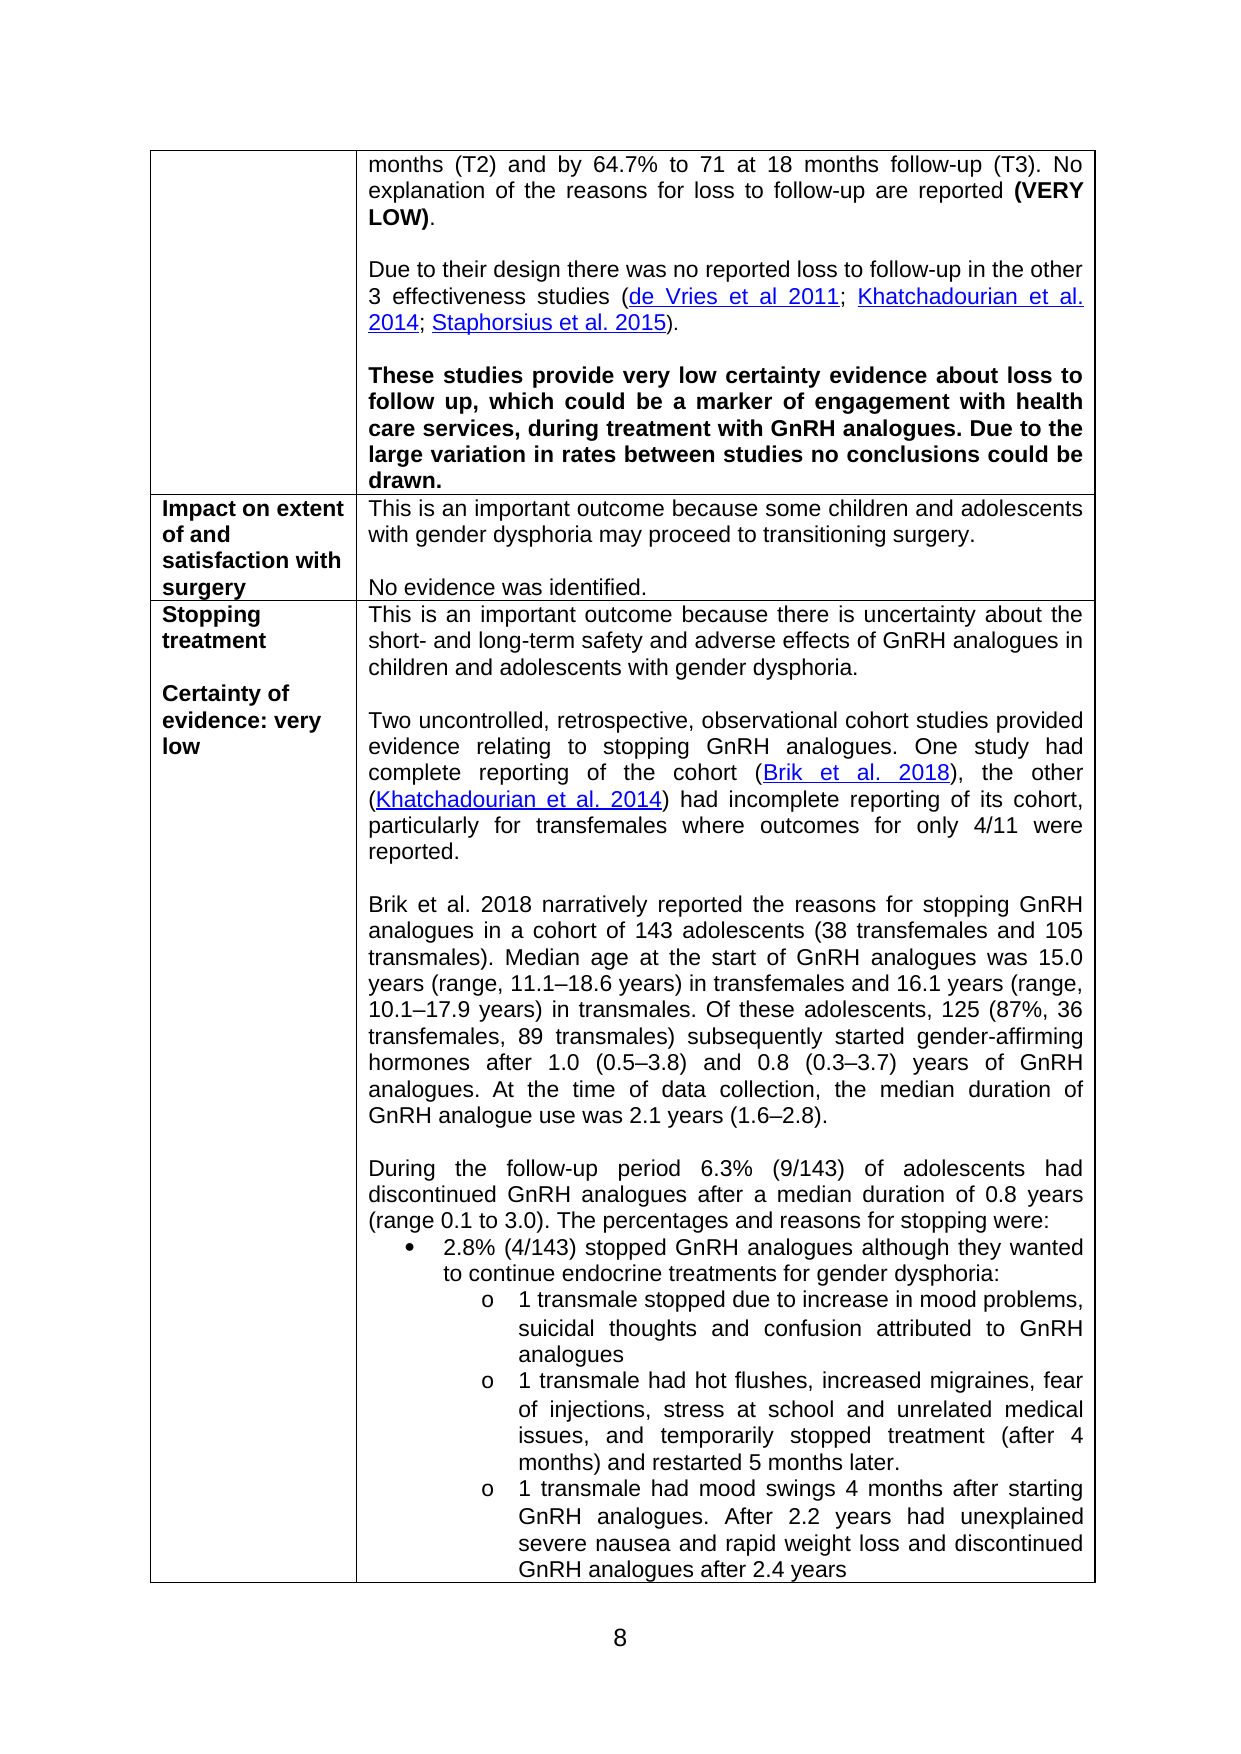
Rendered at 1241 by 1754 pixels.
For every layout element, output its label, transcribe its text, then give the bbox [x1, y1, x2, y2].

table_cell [357, 601, 1094, 1582]
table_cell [357, 151, 1094, 494]
table_cell Impact on extent of and satisfaction with surgery [151, 495, 356, 600]
table_cell This is an important outcome because some children and adolescents with gender dysphoria may proceed to transitioning surgery. No evidence was identified. [357, 495, 1094, 600]
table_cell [151, 151, 356, 494]
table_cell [151, 601, 356, 1582]
